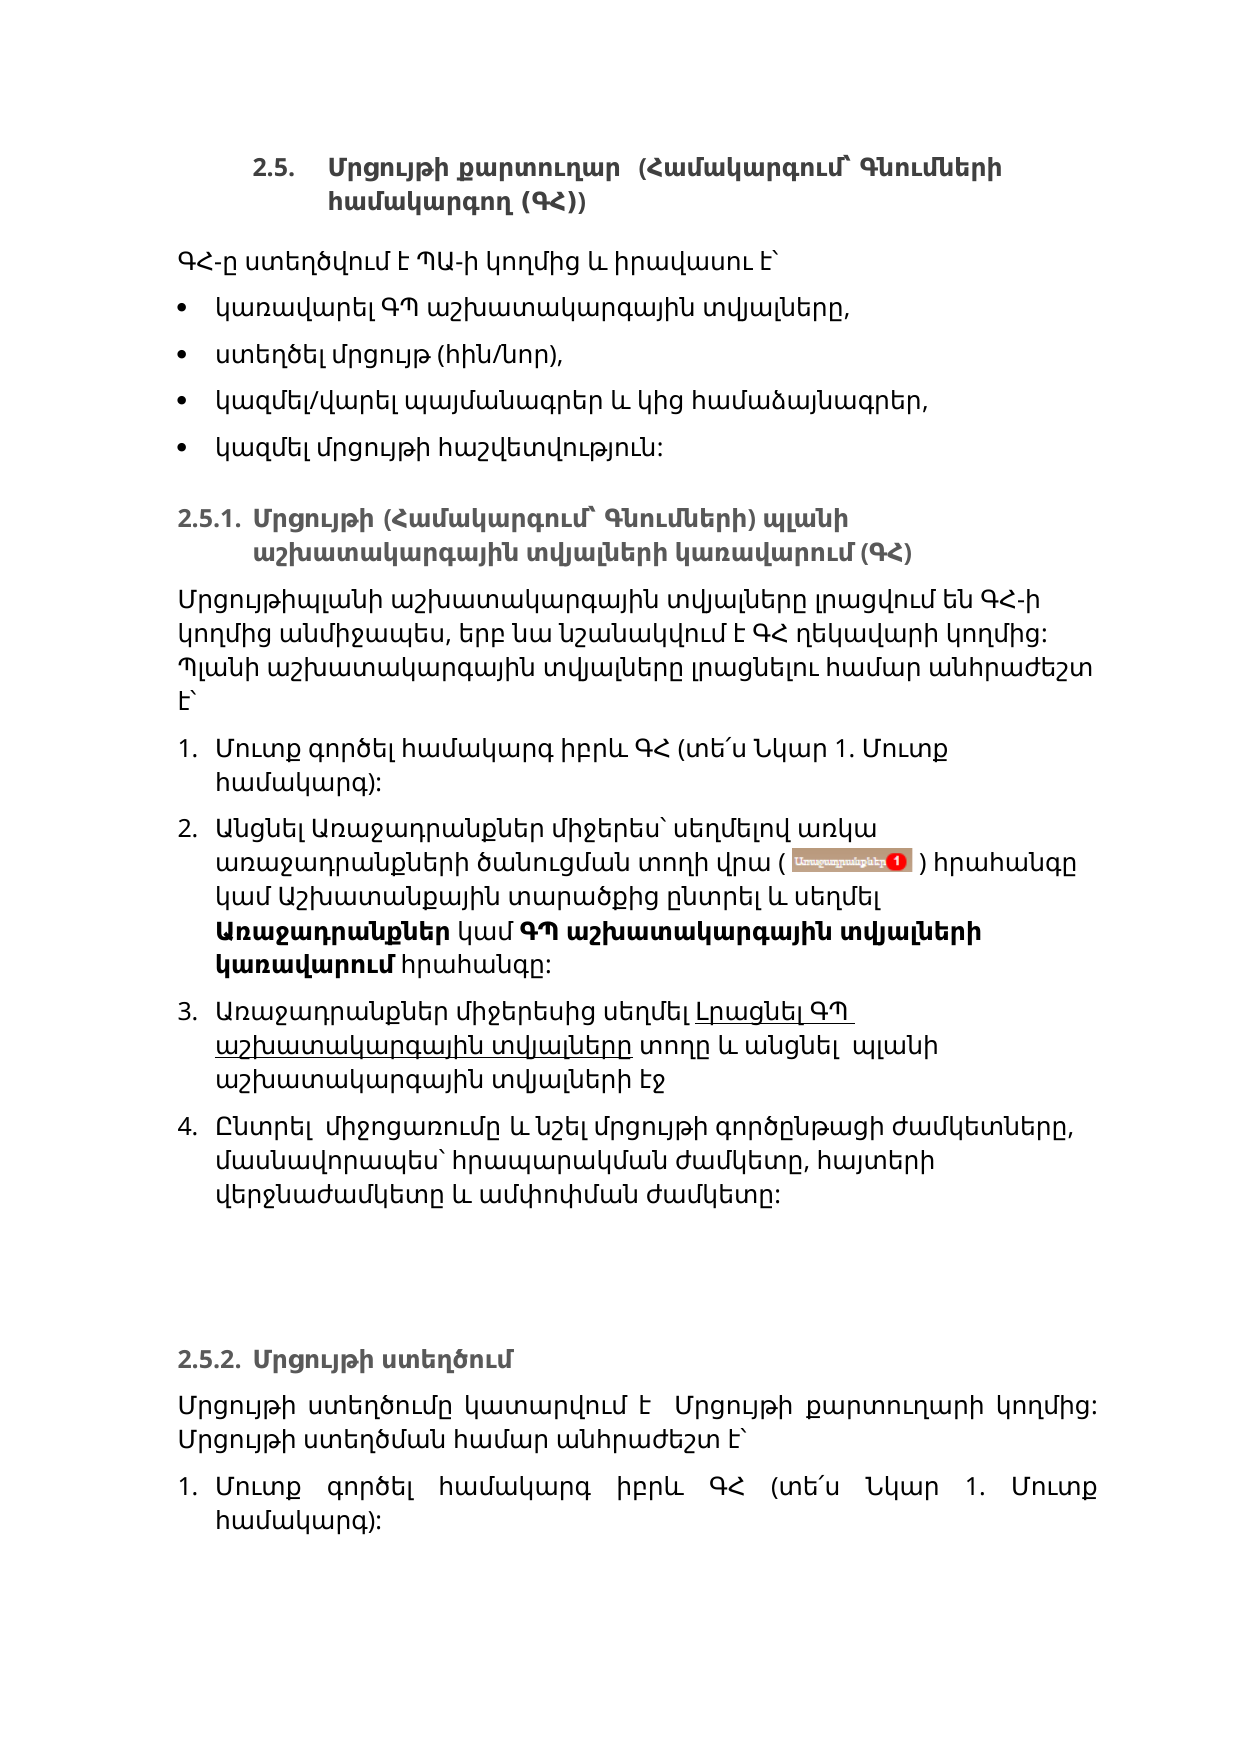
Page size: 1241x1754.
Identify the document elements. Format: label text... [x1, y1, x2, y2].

list Առաջադրանքներ միջերեսից սեղմել Լրացնել ԳՊ աշխատակարգային տվյալները տողը և անցնել պլանի աշխատակարգային տվյալների էջ [177, 994, 1098, 1096]
subtitle Մրցույթի քարտուղար (Համակարգում՝ Գնումների համակարգող (ԳՀ)) [252, 150, 1098, 218]
text ԳՀ-ը ստեղծվում է ՊԱ-ի կողմից և իրավասու է՝ [177, 243, 1098, 277]
picture [792, 848, 913, 872]
list Անցնել Առաջադրանքներ միջերես՝ սեղմելով առկա առաջադրանքների ծանուցման տողի վրա ( ) հրահանգը կամ Աշխատանքային տարածքից ընտրել և սեղմել Առաջադրանքներ կամ ԳՊ աշխատակարգային տվյալների կառավարում հրահանգը: [177, 811, 1098, 981]
list ստեղծել մրցույթ (հին/նոր), [177, 336, 1098, 370]
list կազմել/վարել պայմանագրեր և կից համաձայնագրեր, [177, 383, 1098, 417]
subtitle Մրցույթի ստեղծում [177, 1341, 1098, 1375]
text Մրցույթիպլանի աշխատակարգային տվյալները լրացվում են ԳՀ-ի կողմից անմիջապես, երբ նա նշանակվում է ԳՀ ղեկավարի կողմից: Պլանի աշխատակարգային տվյալները լրացնելու համար անհրաժեշտ է՝ [177, 582, 1098, 718]
list Ընտրել միջոցառումը և նշել մրցույթի գործընթացի ժամկետները, մասնավորապես՝ հրապարակման ժամկետը, հայտերի վերջնաժամկետը և ամփոփման ժամկետը: [177, 1108, 1098, 1211]
list կազմել մրցույթի հաշվետվություն: [177, 429, 1098, 463]
subtitle Մրցույթի (Համակարգում՝ Գնումների) պլանի աշխատակարգային տվյալների կառավարում (ԳՀ) [177, 501, 1098, 569]
list Մուտք գործել համակարգ իբրև ԳՀ (տե՛ս Նկար 1. Մուտք համակարգ): [177, 1468, 1098, 1537]
list Մուտք գործել համակարգ իբրև ԳՀ (տե՛ս Նկար 1. Մուտք համակարգ): [177, 730, 1098, 798]
list կառավարել ԳՊ աշխատակարգային տվյալները, [177, 290, 1098, 324]
text Մրցույթի ստեղծումը կատարվում է Մրցույթի քարտուղարի կողմից: Մրցույթի ստեղծման համար անհրաժեշտ է՝ [177, 1388, 1098, 1456]
